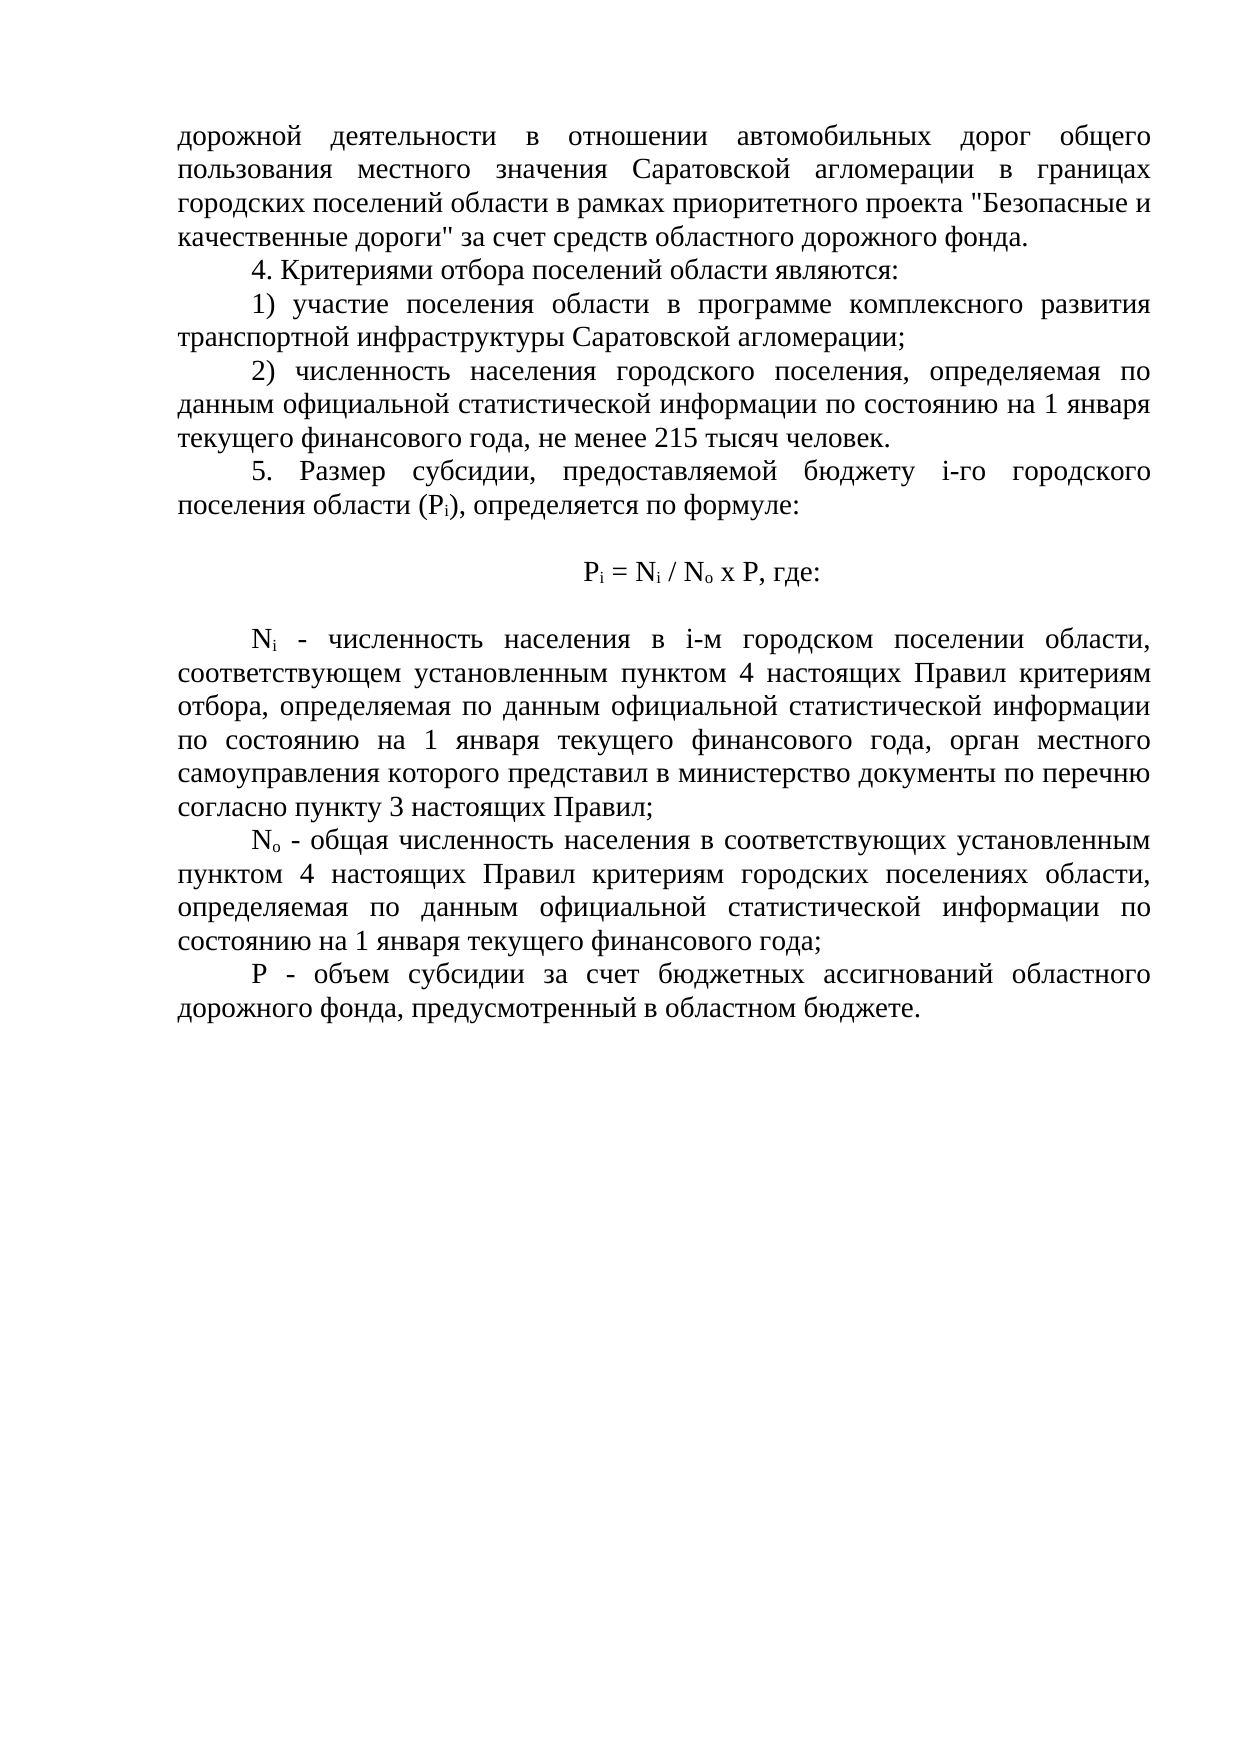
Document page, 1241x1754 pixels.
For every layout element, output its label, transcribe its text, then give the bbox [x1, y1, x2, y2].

text Ni - численность населения в i-м городском поселении области, соответствующем установленным пунктом 4 настоящих Правил критериям отбора, определяемая по данным официальной статистической информации по состоянию на 1 января текущего финансового года, орган местного самоуправления которого представил в министерство документы по перечню согласно пункту 3 настоящих Правил; [177, 621, 1152, 822]
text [177, 118, 1152, 252]
text 1) участие поселения области в программе комплексного развития транспортной инфраструктуры Саратовской агломерации; [177, 286, 1152, 353]
text 4. Критериями отбора поселений области являются: [177, 252, 1152, 286]
text Р - объем субсидии за счет бюджетных ассигнований областного дорожного фонда, предусмотренный в областном бюджете. [177, 957, 1152, 1024]
text 2) численность населения городского поселения, определяемая по данным официальной статистической информации по состоянию на 1 января текущего финансового года, не менее 215 тысяч человек. [177, 353, 1152, 453]
text No - общая численность населения в соответствующих установленным пунктом 4 настоящих Правил критериям городских поселениях области, определяемая по данным официальной статистической информации по состоянию на 1 января текущего финансового года; [177, 822, 1152, 957]
text Рi = Ni / No x Р, где: [177, 554, 1152, 588]
text 5. Размер субсидии, предоставляемой бюджету i-го городского поселения области (Рi), определяется по формуле: [177, 453, 1152, 521]
